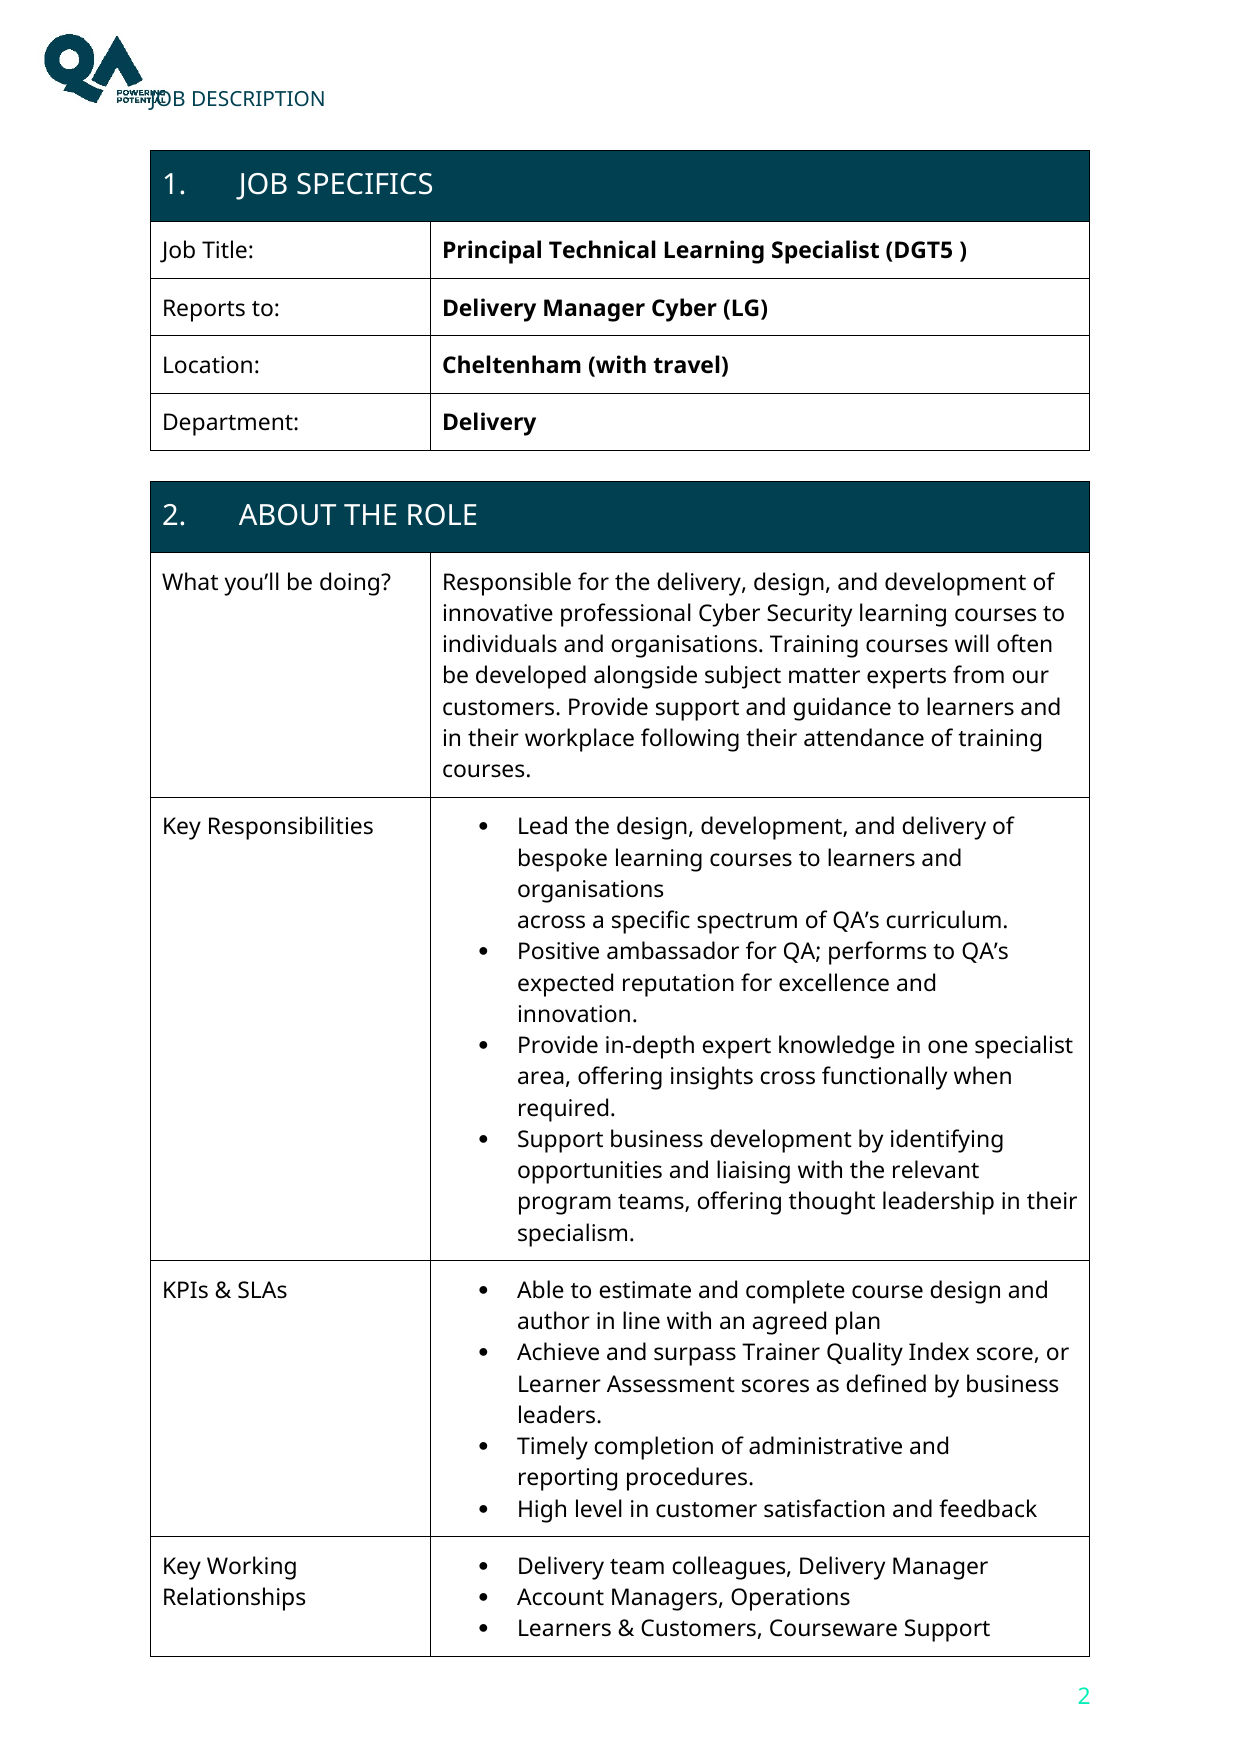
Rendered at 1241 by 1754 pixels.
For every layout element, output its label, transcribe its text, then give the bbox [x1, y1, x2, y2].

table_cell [151, 1537, 430, 1656]
table_cell KPIs & SLAs [151, 1261, 430, 1536]
table_cell Job Title: [151, 222, 430, 278]
table_cell What you’ll be doing? [151, 553, 430, 797]
table_header About the role [151, 482, 1089, 552]
table_cell Reports to: [151, 279, 430, 335]
table_cell Delivery Manager Cyber (LG) [431, 279, 1089, 335]
table_cell Key Responsibilities [151, 798, 430, 1260]
table_cell Cheltenham (with travel) [431, 336, 1089, 393]
table_cell Delivery [431, 394, 1089, 450]
table_cell Location: [151, 336, 430, 393]
table_cell Department: [151, 394, 430, 450]
picture [25, 18, 183, 115]
table_cell Able to estimate and complete course design and author in line with an agreed plan Achieve and surpass Trainer Quality Index score, or Learner Assessment scores as defined by business leaders. Timely completion of administrative and reporting procedures. High level in customer satisfaction and feedback [431, 1261, 1089, 1536]
table_cell Responsible for the delivery, design, and development of innovative professional Cyber Security learning courses to individuals and organisations. Training courses will often be developed alongside subject matter experts from our customers. Provide support and guidance to learners and in their workplace following their attendance of training courses. [431, 553, 1089, 797]
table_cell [431, 1537, 1089, 1656]
table_header Job specifics [151, 151, 1089, 221]
table_cell Lead the design, development, and delivery of bespoke learning courses to learners and organisations across a specific spectrum of QA’s curriculum. Positive ambassador for QA; performs to QA’s expected reputation for excellence and innovation. Provide in-depth expert knowledge in one specialist area, offering insights cross functionally when required. Support business development by identifying opportunities and liaising with the relevant program teams, offering thought leadership in their specialism. [431, 798, 1089, 1260]
table_cell Principal Technical Learning Specialist (DGT5 ) [431, 222, 1089, 278]
